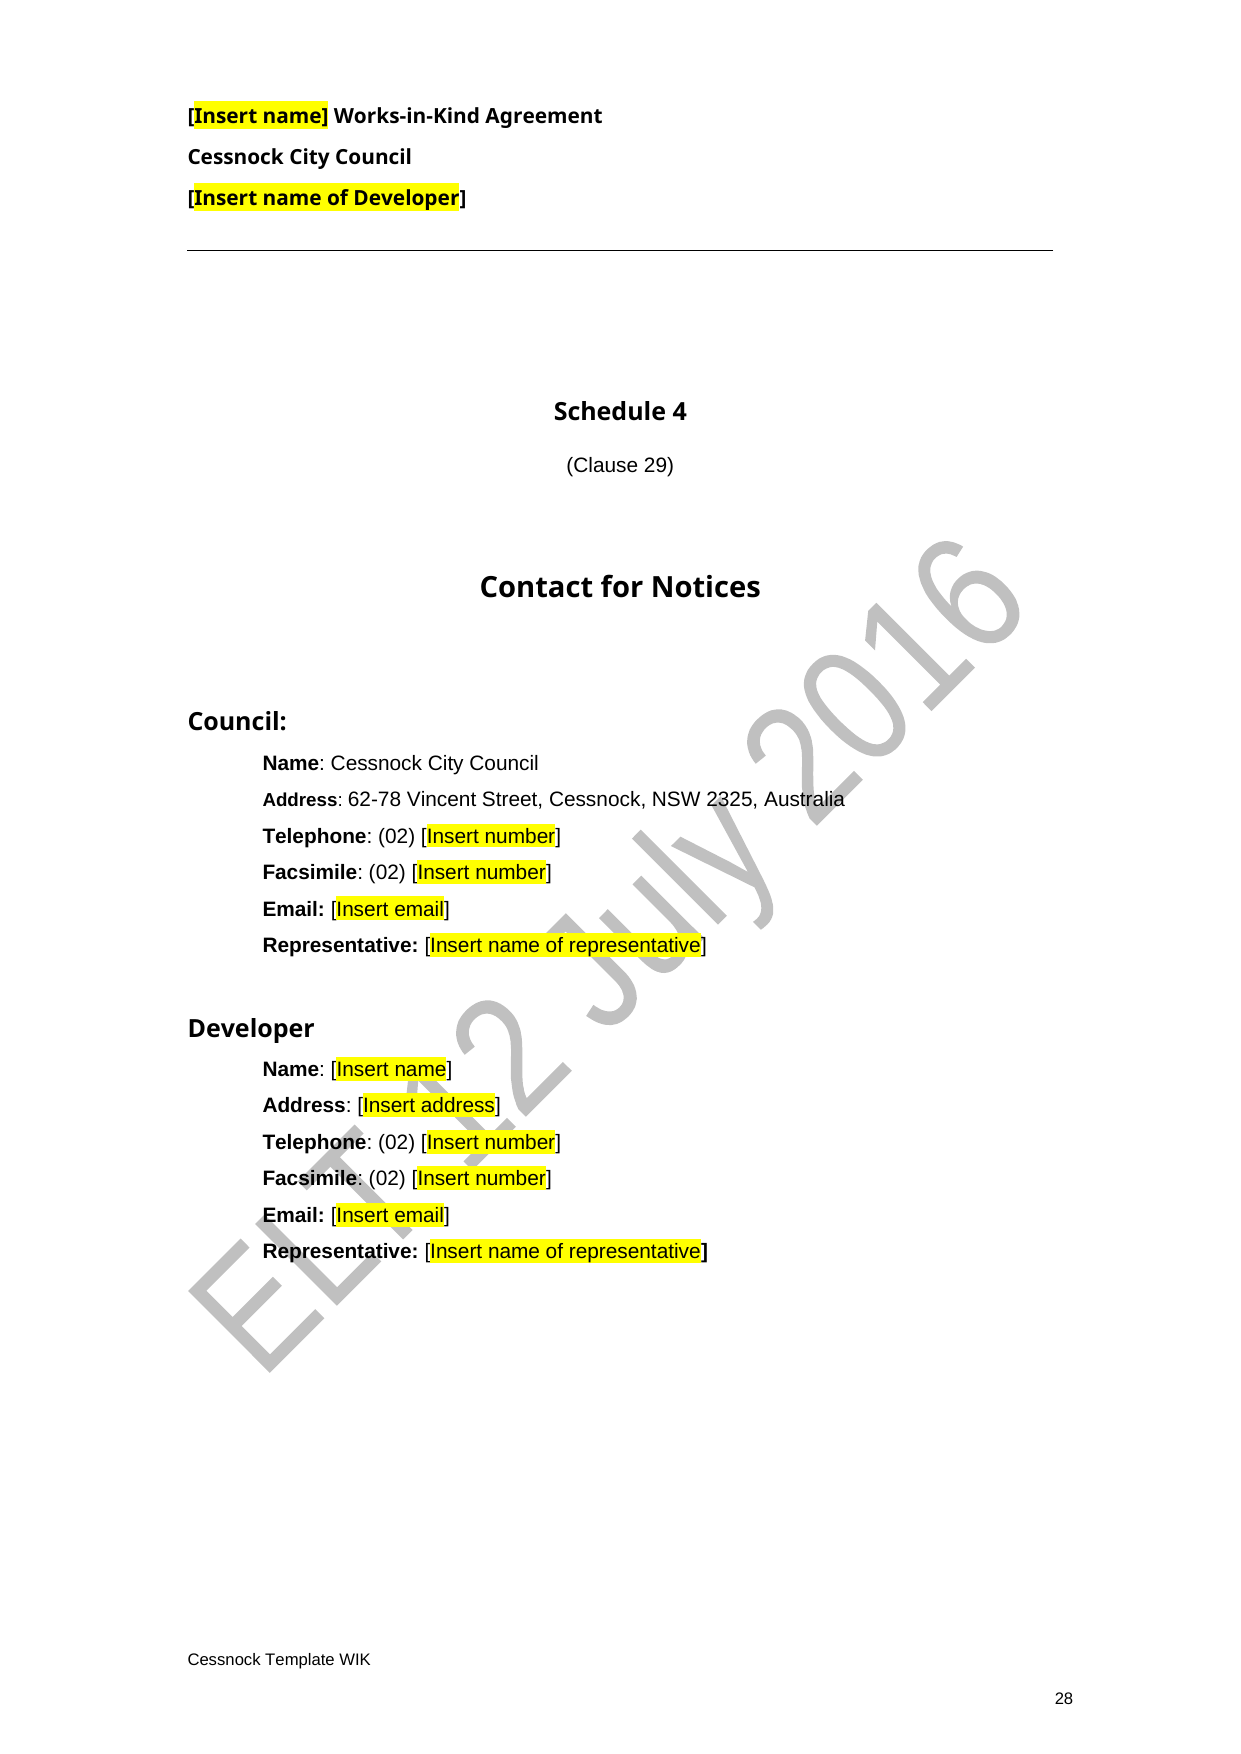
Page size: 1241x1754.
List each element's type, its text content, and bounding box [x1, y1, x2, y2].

text Facsimile: (02) [Insert number] [546, 860, 1053, 884]
text Email: [Insert email] [262, 1203, 336, 1227]
text Telephone: (02) [Insert number] [262, 1130, 427, 1154]
text Representative: [Insert name of representative] [701, 1239, 1053, 1263]
text (Clause 29) [187, 453, 1053, 477]
text Representative: [Insert name of representative] [701, 933, 1053, 957]
text Representative: [Insert name of representative] [262, 1239, 430, 1263]
text Telephone: (02) [Insert number] [555, 1130, 1053, 1154]
text Email: [Insert email] [444, 896, 1053, 920]
text Address: [Insert address] [495, 1093, 1053, 1117]
text Name: [Insert name] [446, 1057, 1053, 1081]
text Developer [187, 1010, 1053, 1044]
text Representative: [Insert name of representative] [262, 933, 430, 957]
subtitle Contact for Notices [187, 566, 1053, 606]
text Facsimile: (02) [Insert number] [546, 1166, 1053, 1190]
text Name: Cessnock City Council [262, 751, 1053, 774]
subtitle Schedule 4 [187, 394, 1053, 428]
text Telephone: (02) [Insert number] [262, 823, 1053, 847]
text Address: 62-78 Vincent Street, Cessnock, NSW 2325, Australia [262, 787, 1053, 811]
text Email: [Insert email] [262, 896, 336, 920]
text Council: [187, 704, 1053, 738]
text Email: [Insert email] [444, 1203, 1053, 1227]
text Name: [Insert name] [262, 1057, 336, 1081]
text Address: [Insert address] [262, 1093, 363, 1117]
text Facsimile: (02) [Insert number] [262, 1166, 417, 1190]
text Facsimile: (02) [Insert number] [262, 860, 417, 884]
